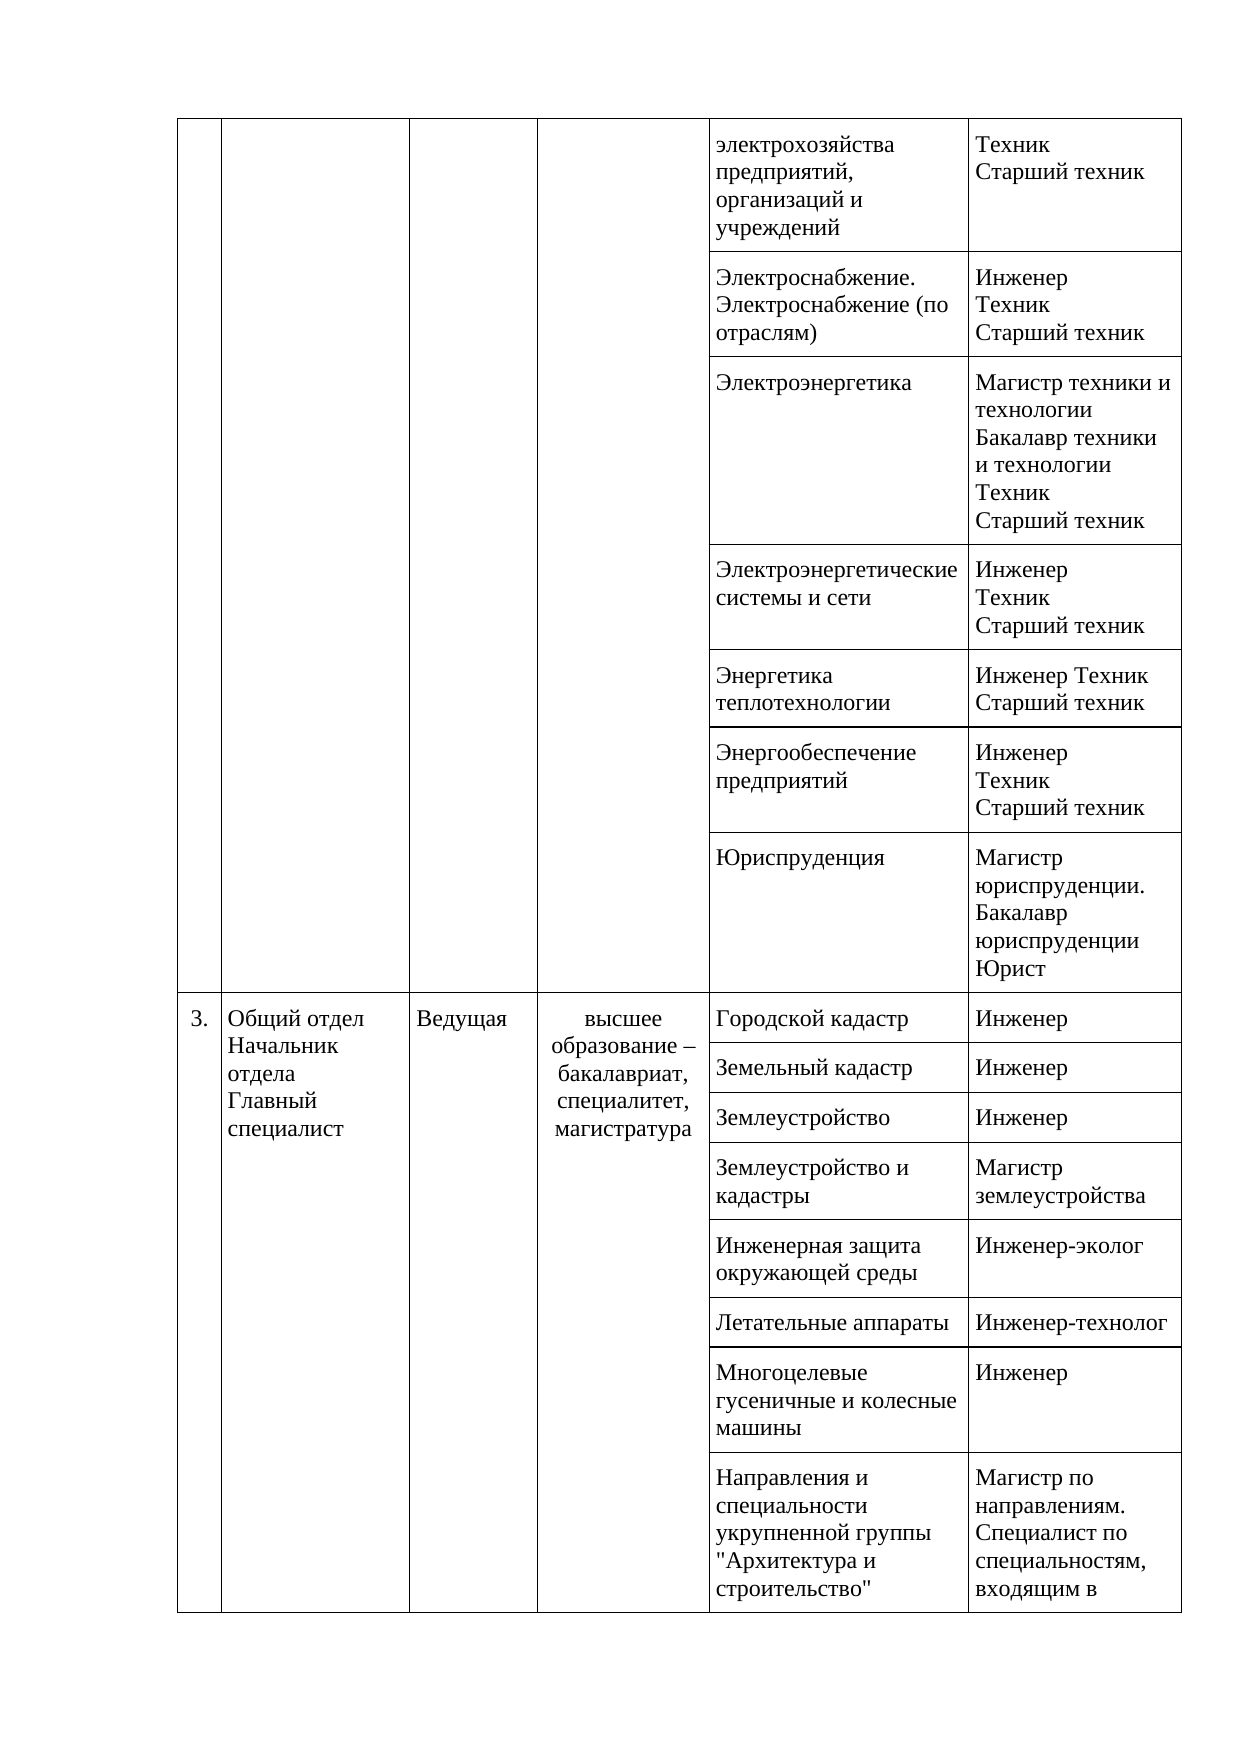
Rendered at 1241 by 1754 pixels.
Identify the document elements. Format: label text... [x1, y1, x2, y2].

table_cell Инженер [969, 1043, 1181, 1092]
table_cell Инженерная защита окружающей среды [710, 1220, 968, 1297]
table_cell Инженер Техник Старший техник [969, 728, 1181, 832]
table_cell Инженер-эколог [969, 1220, 1181, 1297]
table_cell Магистр юриспруденции. Бакалавр юриспруденции Юрист [969, 833, 1181, 992]
table_cell 3. [178, 993, 221, 1612]
table_cell Общий отдел Начальник отдела Главный специалист [222, 993, 409, 1612]
table_cell Землеустройство [710, 1093, 968, 1142]
table_cell Инженер [969, 993, 1181, 1042]
table_cell Землеустройство и кадастры [710, 1143, 968, 1219]
table_cell высшее образование – бакалавриат, специалитет, магистратура [538, 993, 709, 1612]
table_cell Электроэнергетические системы и сети [710, 545, 968, 649]
table_cell Энергетика теплотехнологии [710, 650, 968, 726]
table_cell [710, 119, 968, 251]
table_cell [969, 119, 1181, 251]
table_cell Инженер Техник Старший техник [969, 252, 1181, 356]
table_cell Земельный кадастр [710, 1043, 968, 1092]
table_cell Магистр землеустройства [969, 1143, 1181, 1219]
table_cell Инженер [969, 1348, 1181, 1452]
table_cell Электроэнергетика [710, 357, 968, 544]
table_cell Многоцелевые гусеничные и колесные машины [710, 1348, 968, 1452]
table_cell Инженер Техник Старший техник [969, 650, 1181, 726]
table_cell Инженер Техник Старший техник [969, 545, 1181, 649]
table_cell Энергообеспечение предприятий [710, 728, 968, 832]
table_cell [969, 1453, 1181, 1612]
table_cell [710, 1453, 968, 1612]
table_cell Городской кадастр [710, 993, 968, 1042]
table_cell Электроснабжение. Электроснабжение (по отраслям) [710, 252, 968, 356]
table_cell Ведущая [410, 993, 537, 1612]
table_cell Юриспруденция [710, 833, 968, 992]
table_cell Инженер [969, 1093, 1181, 1142]
table_cell Инженер-технолог [969, 1298, 1181, 1346]
table_cell Летательные аппараты [710, 1298, 968, 1346]
table_cell Магистр техники и технологии Бакалавр техники и технологии Техник Старший техник [969, 357, 1181, 544]
